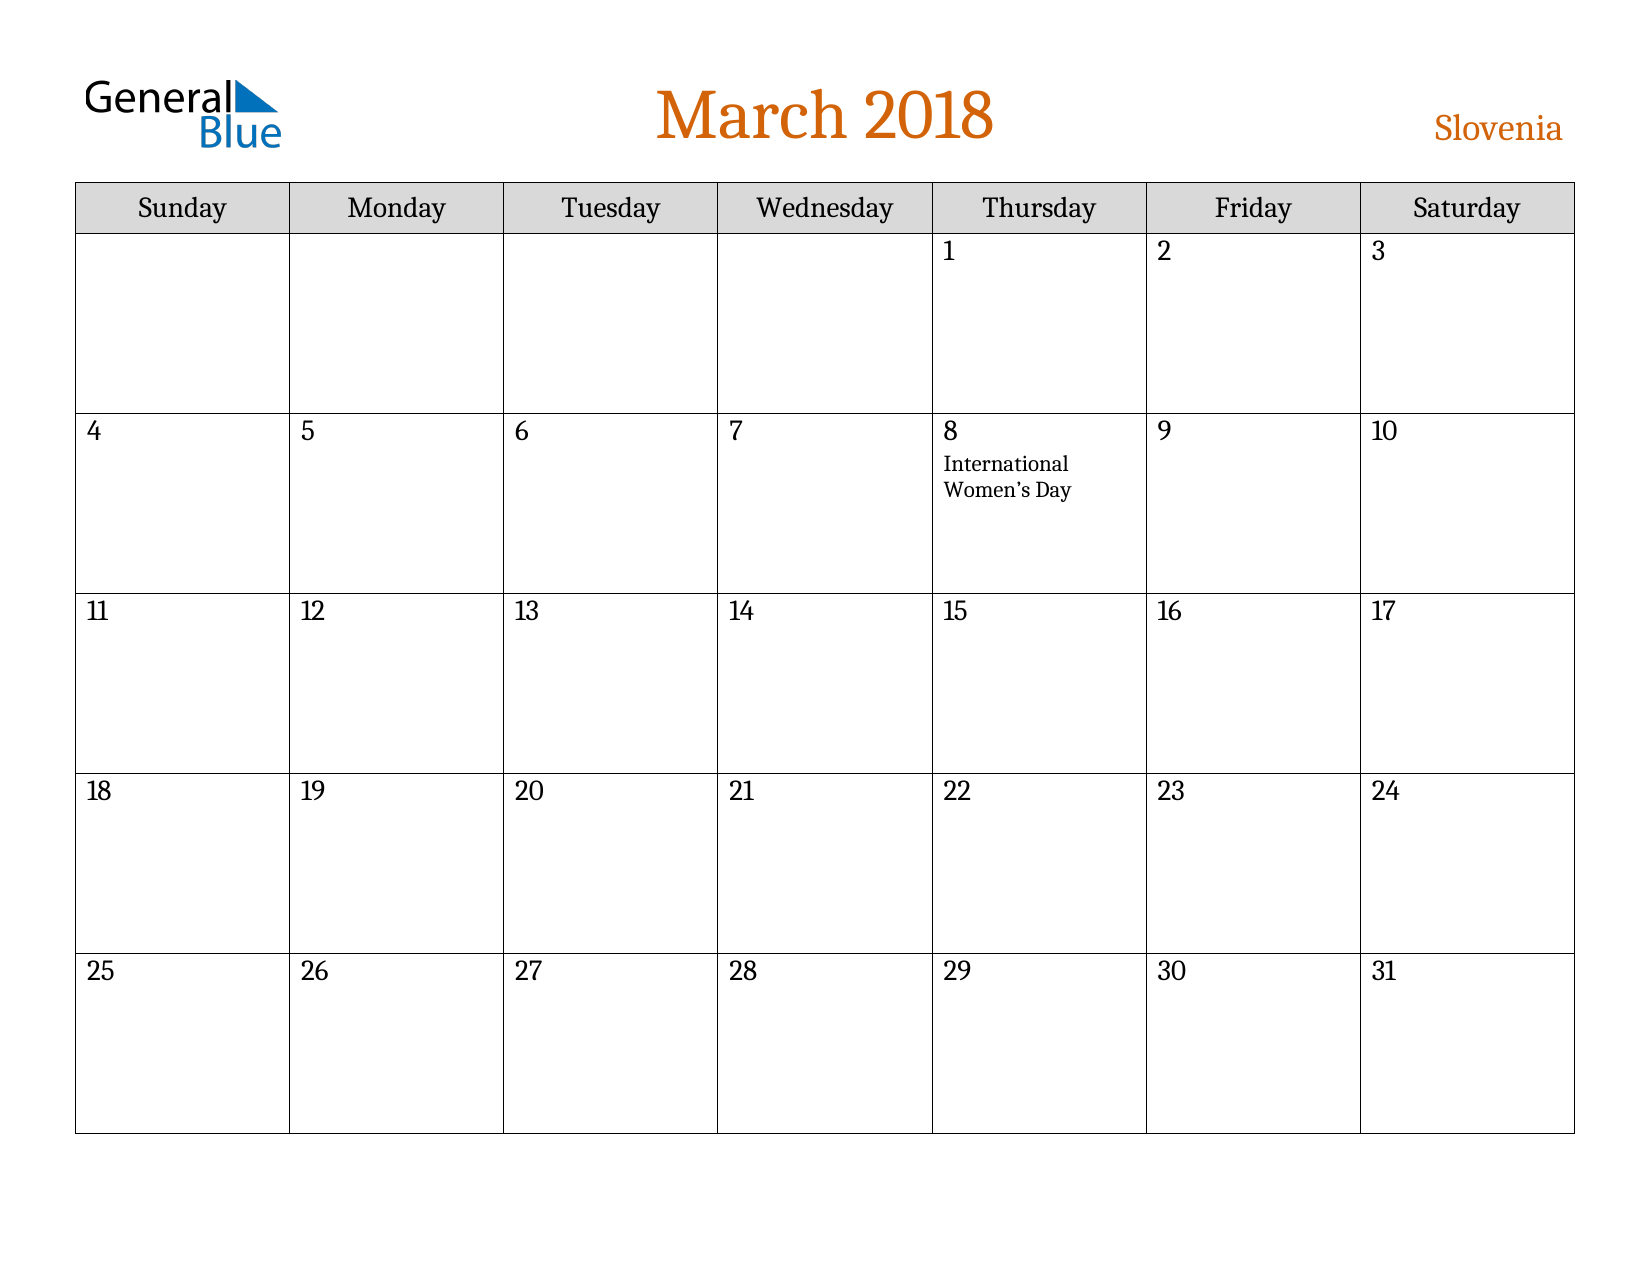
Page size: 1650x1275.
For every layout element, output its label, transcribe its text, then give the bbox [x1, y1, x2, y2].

table_cell [76, 990, 289, 1133]
table_cell 31 [1361, 954, 1574, 990]
table_cell [933, 990, 1146, 1133]
table_cell 22 [933, 774, 1146, 810]
table_cell [290, 234, 503, 270]
table_cell [718, 990, 932, 1133]
table_cell Thursday [933, 183, 1146, 233]
table_cell Monday [290, 183, 503, 233]
table_header Slovenia [1146, 75, 1574, 182]
table_cell [504, 990, 717, 1133]
table_cell [933, 270, 1146, 413]
table_cell 25 [76, 954, 289, 990]
table_cell [1147, 630, 1360, 773]
table_cell 11 [76, 594, 289, 630]
table_cell [504, 630, 717, 773]
table_cell [1361, 810, 1574, 953]
table_cell 14 [718, 594, 932, 630]
table_cell 26 [290, 954, 503, 990]
table_cell 24 [1361, 774, 1574, 810]
table_cell [76, 450, 289, 593]
table_cell International Women’s Day [933, 450, 1146, 593]
table_cell 28 [718, 954, 932, 990]
table_cell 16 [1147, 594, 1360, 630]
table_cell [1361, 990, 1574, 1133]
table_cell [1361, 270, 1574, 413]
table_cell 1 [933, 234, 1146, 270]
table_cell [76, 270, 289, 413]
table_cell 12 [290, 594, 503, 630]
table_header March 2018 [504, 75, 1146, 182]
table_cell [718, 234, 932, 270]
table_cell 9 [1147, 414, 1360, 450]
picture [86, 80, 281, 148]
table_cell [718, 270, 932, 413]
table_cell 2 [1147, 234, 1360, 270]
table_cell [76, 810, 289, 953]
table_cell Sunday [76, 183, 289, 233]
table_cell 19 [290, 774, 503, 810]
table_cell Wednesday [718, 183, 932, 233]
table_cell [1147, 270, 1360, 413]
table_cell 30 [1147, 954, 1360, 990]
table_cell 13 [504, 594, 717, 630]
table_cell 18 [76, 774, 289, 810]
table_cell 8 [933, 414, 1146, 450]
table_cell [1361, 630, 1574, 773]
table_cell [1147, 450, 1360, 593]
table_cell 21 [718, 774, 932, 810]
table_cell [504, 810, 717, 953]
table_cell Tuesday [504, 183, 717, 233]
table_cell 29 [933, 954, 1146, 990]
table_cell 4 [76, 414, 289, 450]
table_cell [290, 810, 503, 953]
table_cell Saturday [1361, 183, 1574, 233]
table_cell 3 [1361, 234, 1574, 270]
table_cell [290, 630, 503, 773]
table_cell [290, 270, 503, 413]
table_cell 15 [933, 594, 1146, 630]
table_cell [76, 630, 289, 773]
table_cell [504, 450, 717, 593]
table_cell Friday [1147, 183, 1360, 233]
table_cell [718, 450, 932, 593]
table_cell [76, 234, 289, 270]
table_cell [290, 450, 503, 593]
table_cell 27 [504, 954, 717, 990]
table_cell [290, 990, 503, 1133]
table_cell [1147, 990, 1360, 1133]
table_cell [1361, 450, 1574, 593]
table_cell 7 [718, 414, 932, 450]
table_header [76, 75, 503, 182]
table_cell [504, 270, 717, 413]
table_cell [504, 234, 717, 270]
table_cell 17 [1361, 594, 1574, 630]
table_cell 23 [1147, 774, 1360, 810]
table_cell 5 [290, 414, 503, 450]
table_cell 20 [504, 774, 717, 810]
table_cell 6 [504, 414, 717, 450]
table_cell [718, 630, 932, 773]
table_cell [1147, 810, 1360, 953]
table_cell 10 [1361, 414, 1574, 450]
table_cell [718, 810, 932, 953]
table_cell [933, 630, 1146, 773]
table_cell [933, 810, 1146, 953]
